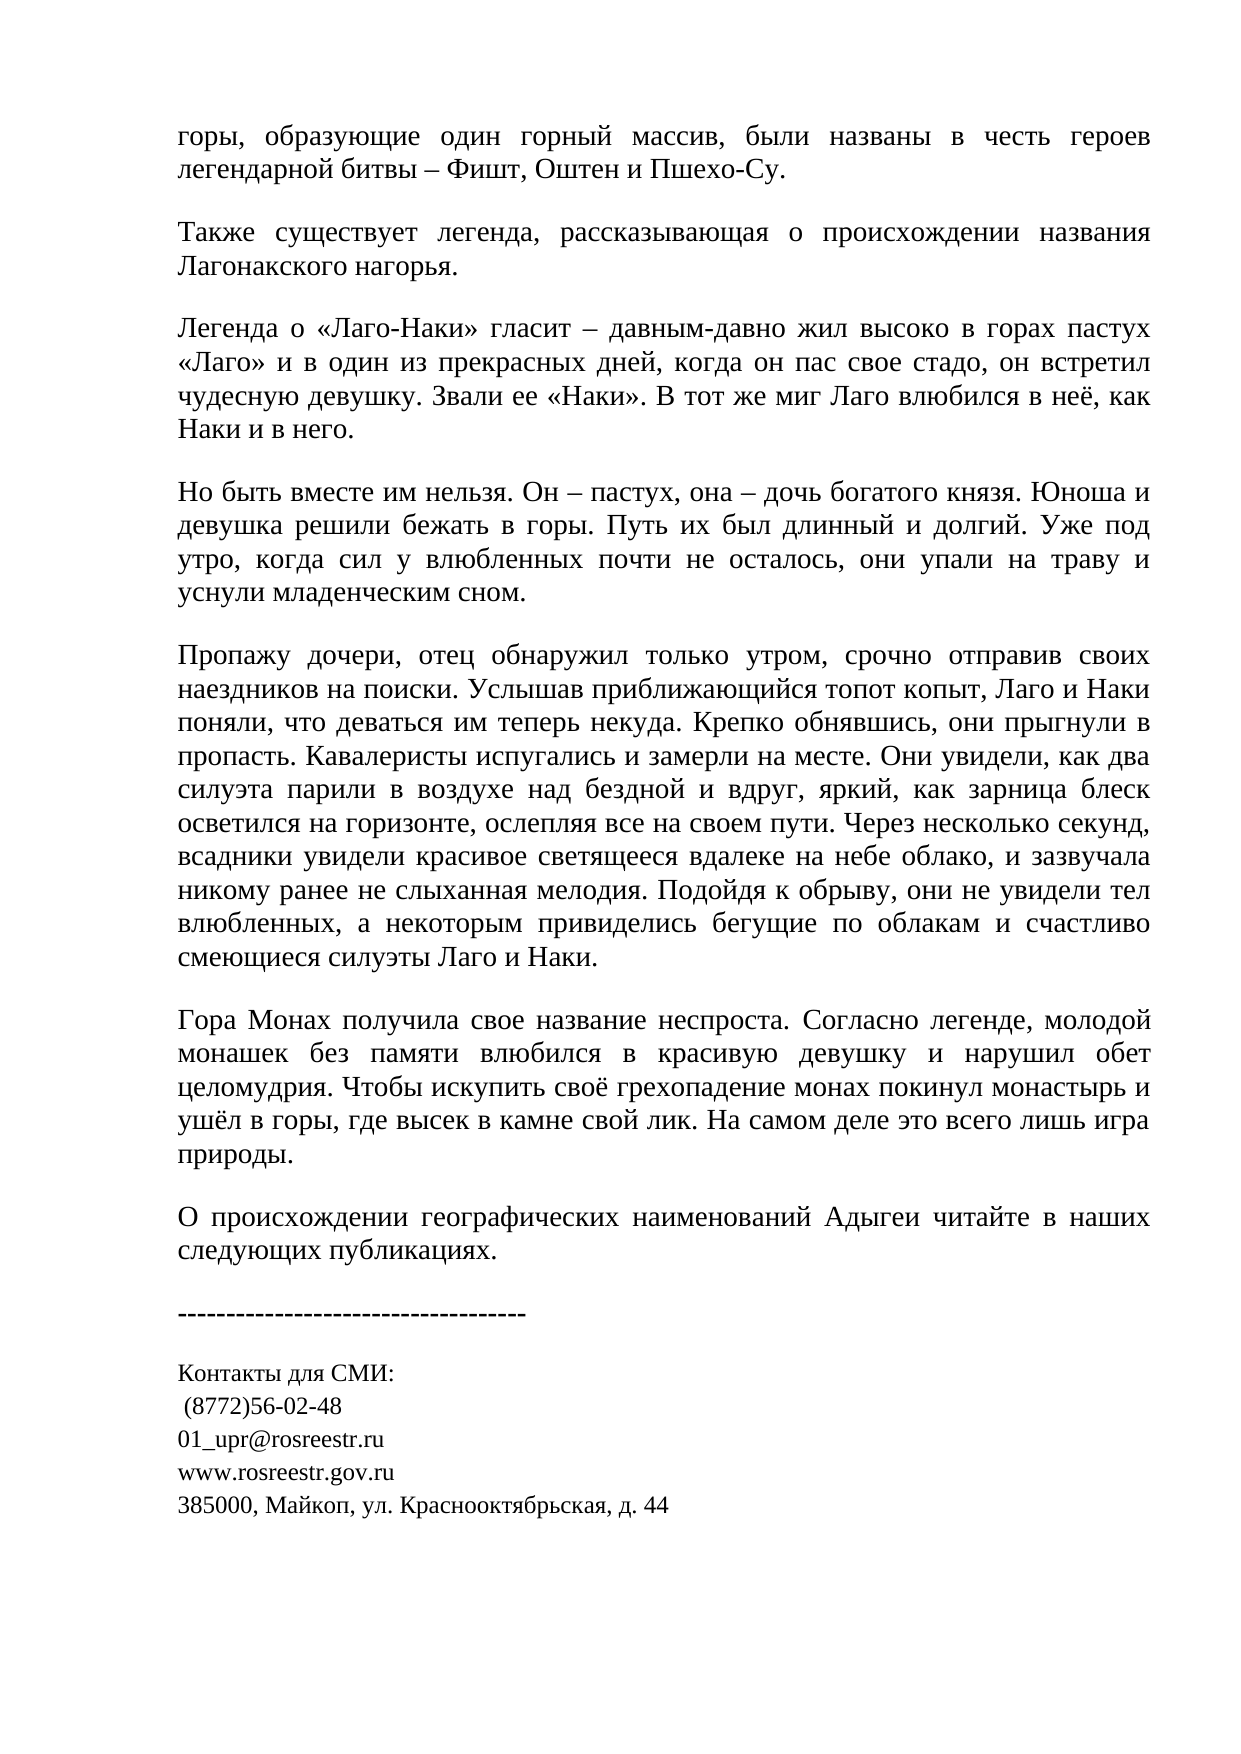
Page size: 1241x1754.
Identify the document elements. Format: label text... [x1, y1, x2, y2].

text О происхождении географических наименований Адыгеи читайте в наших следующих публикациях. [177, 1199, 1152, 1266]
text Контакты для СМИ: [177, 1358, 1152, 1386]
text www.rosreestr.gov.ru [177, 1457, 1152, 1486]
text 385000, Майкоп, ул. Краснооктябрьская, д. 44 [177, 1490, 1152, 1518]
text (8772)56-02-48 [177, 1391, 1152, 1419]
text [177, 118, 1152, 185]
text Пропажу дочери, отец обнаружил только утром, срочно отправив своих наездников на поиски. Услышав приближающийся топот копыт, Лаго и Наки поняли, что деваться им теперь некуда. Крепко обнявшись, они прыгнули в пропасть. Кавалеристы испугались и замерли на месте. Они увидели, как два силуэта парили в воздухе над бездной и вдруг, яркий, как зарница блеск осветился на горизонте, ослепляя все на своем пути. Через несколько секунд, всадники увидели красивое светящееся вдалеке на небе облако, и зазвучала никому ранее не слыханная мелодия. Подойдя к обрыву, они не увидели тел влюбленных, а некоторым привиделись бегущие по облакам и счастливо смеющиеся силуэты Лаго и Наки. [177, 637, 1152, 973]
text 01_upr@rosreestr.ru [177, 1424, 1152, 1452]
text Гора Монах получила свое название неспроста. Согласно легенде, молодой монашек без памяти влюбился в красивую девушку и нарушил обет целомудрия. Чтобы искупить своё грехопадение монах покинул монастырь и ушёл в горы, где высек в камне свой лик. На самом деле это всего лишь игра природы. [177, 1002, 1152, 1169]
text ------------------------------------ [177, 1295, 1152, 1328]
text Легенда о «Лаго-Наки» гласит – давным-давно жил высоко в горах пастух «Лаго» и в один из прекрасных дней, когда он пас свое стадо, он встретил чудесную девушку. Звали ее «Наки». В тот же миг Лаго влюбился в неё, как Наки и в него. [177, 311, 1152, 445]
text Но быть вместе им нельзя. Он – пастух, она – дочь богатого князя. Юноша и девушка решили бежать в горы. Путь их был длинный и долгий. Уже под утро, когда сил у влюбленных почти не осталось, они упали на траву и уснули младенческим сном. [177, 474, 1152, 608]
text Также существует легенда, рассказывающая о происхождении названия Лагонакского нагорья. [177, 214, 1152, 281]
